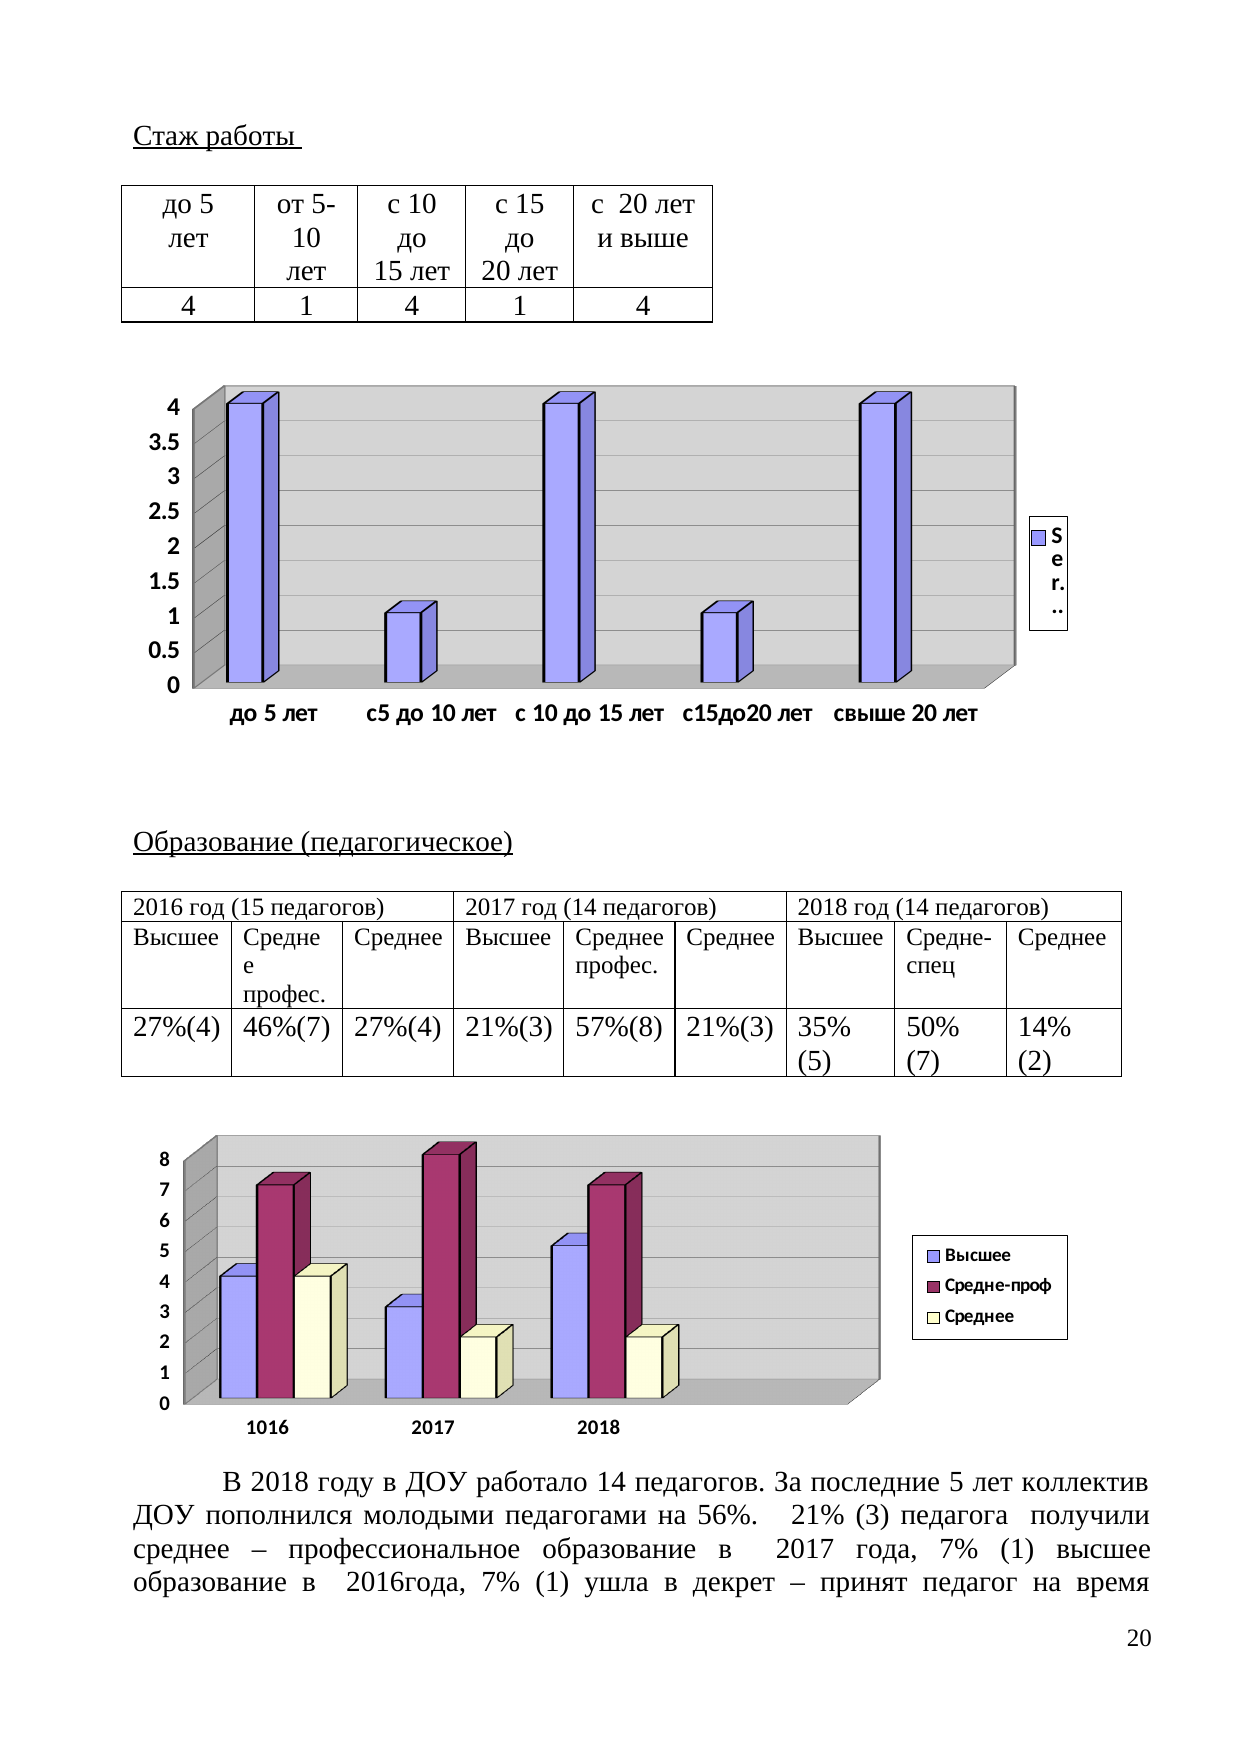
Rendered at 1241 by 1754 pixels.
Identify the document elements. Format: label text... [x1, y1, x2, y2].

table_cell 46%(7) [232, 1009, 342, 1076]
table_cell 50% (7) [895, 1009, 1006, 1076]
table_cell Высшее [122, 922, 231, 1008]
table_cell 27%(4) [343, 1009, 453, 1076]
table_cell 21%(3) [454, 1009, 563, 1076]
table_header с 10 до 15 лет [358, 186, 465, 287]
table_header до 5 лет [122, 186, 254, 287]
table_header 2018 год (14 педагогов) [787, 892, 1121, 921]
table_cell 21%(3) [676, 1009, 786, 1076]
table_cell Среднее [676, 922, 786, 1008]
table_cell 35% (5) [787, 1009, 894, 1076]
table_header с 15 до 20 лет [466, 186, 573, 287]
table_cell 4 [122, 288, 254, 321]
table_cell 1 [255, 288, 357, 321]
table_header 2017 год (14 педагогов) [454, 892, 786, 921]
table_cell 4 [574, 288, 712, 321]
table_cell 27%(4) [122, 1009, 231, 1076]
table_header с 20 лет и выше [574, 186, 712, 287]
table_cell 4 [358, 288, 465, 321]
table_cell Среднее [1007, 922, 1121, 1008]
table_cell 1 [466, 288, 573, 321]
table_header 2016 год (15 педагогов) [122, 892, 453, 921]
table_cell Высшее [787, 922, 894, 1008]
table_cell Среднее профес. [564, 922, 674, 1008]
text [133, 1464, 1152, 1598]
table_cell Средне-спец [895, 922, 1006, 1008]
text Образование (педагогическое) [133, 824, 1152, 857]
table_cell Среднее профес. [232, 922, 342, 1008]
table_cell Среднее [343, 922, 453, 1008]
table_cell 57%(8) [564, 1009, 674, 1076]
table_cell 14% (2) [1007, 1009, 1121, 1076]
table_header от 5-10 лет [255, 186, 357, 287]
table_cell Высшее [454, 922, 563, 1008]
text Стаж работы [133, 118, 1152, 152]
